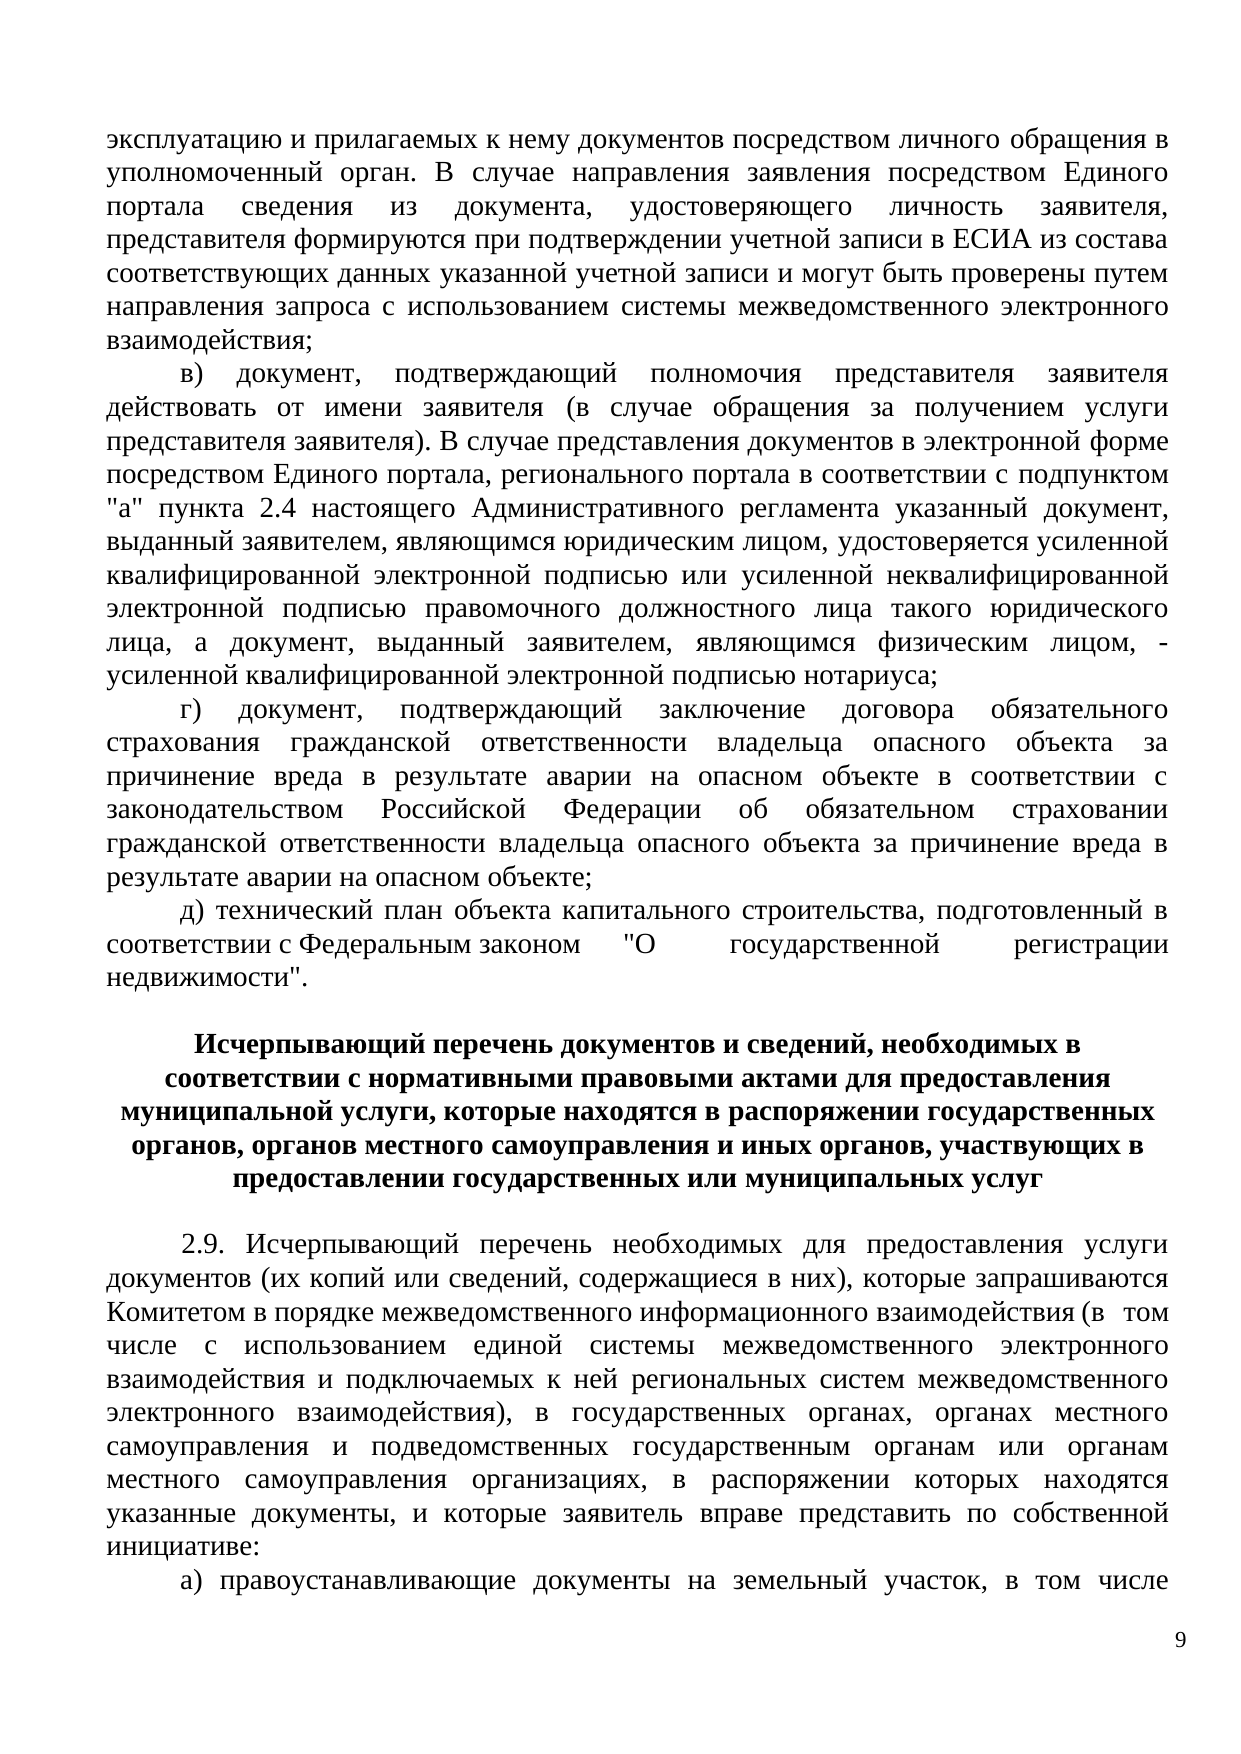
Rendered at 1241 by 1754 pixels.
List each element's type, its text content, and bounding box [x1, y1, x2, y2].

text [106, 121, 1169, 356]
text г) документ, подтверждающий заключение договора обязательного страхования гражданской ответственности владельца опасного объекта за причинение вреда в результате аварии на опасном объекте в соответствии с законодательством Российской Федерации об обязательном страховании гражданской ответственности владельца опасного объекта за причинение вреда в результате аварии на опасном объекте; [106, 691, 1169, 892]
text муниципальной услуги, которые находятся в распоряжении государственных органов, органов местного самоуправления и иных органов, участвующих в предоставлении государственных или муниципальных услуг [106, 1093, 1169, 1194]
text Исчерпывающий перечень документов и сведений, необходимых в соответствии с нормативными правовыми актами для предоставления [106, 1026, 1169, 1093]
text в) документ, подтверждающий полномочия представителя заявителя действовать от имени заявителя (в случае обращения за получением услуги представителя заявителя). В случае представления документов в электронной форме посредством Единого портала, регионального портала в соответствии с подпунктом "а" пункта 2.4 настоящего Административного регламента указанный документ, выданный заявителем, являющимся юридическим лицом, удостоверяется усиленной квалифицированной электронной подписью или усиленной неквалифицированной электронной подписью правомочного должностного лица такого юридического лица, а документ, выданный заявителем, являющимся физическим лицом, - усиленной квалифицированной электронной подписью нотариуса; [106, 356, 1169, 691]
list 2.9. Исчерпывающий перечень необходимых для предоставления услуги документов (их копий или сведений, содержащиеся в них), которые запрашиваются Комитетом в порядке межведомственного информационного взаимодействия (в том числе с использованием единой системы межведомственного электронного взаимодействия и подключаемых к ней региональных систем межведомственного электронного взаимодействия), в государственных органах, органах местного самоуправления и подведомственных государственным органам или органам местного самоуправления организациях, в распоряжении которых находятся указанные документы, и которые заявитель вправе представить по собственной инициативе: [106, 1227, 1169, 1562]
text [106, 1562, 1169, 1596]
text д) технический план объекта капитального строительства, подготовленный в соответствии с Федеральным законом "О государственной регистрации недвижимости". [106, 892, 1169, 993]
